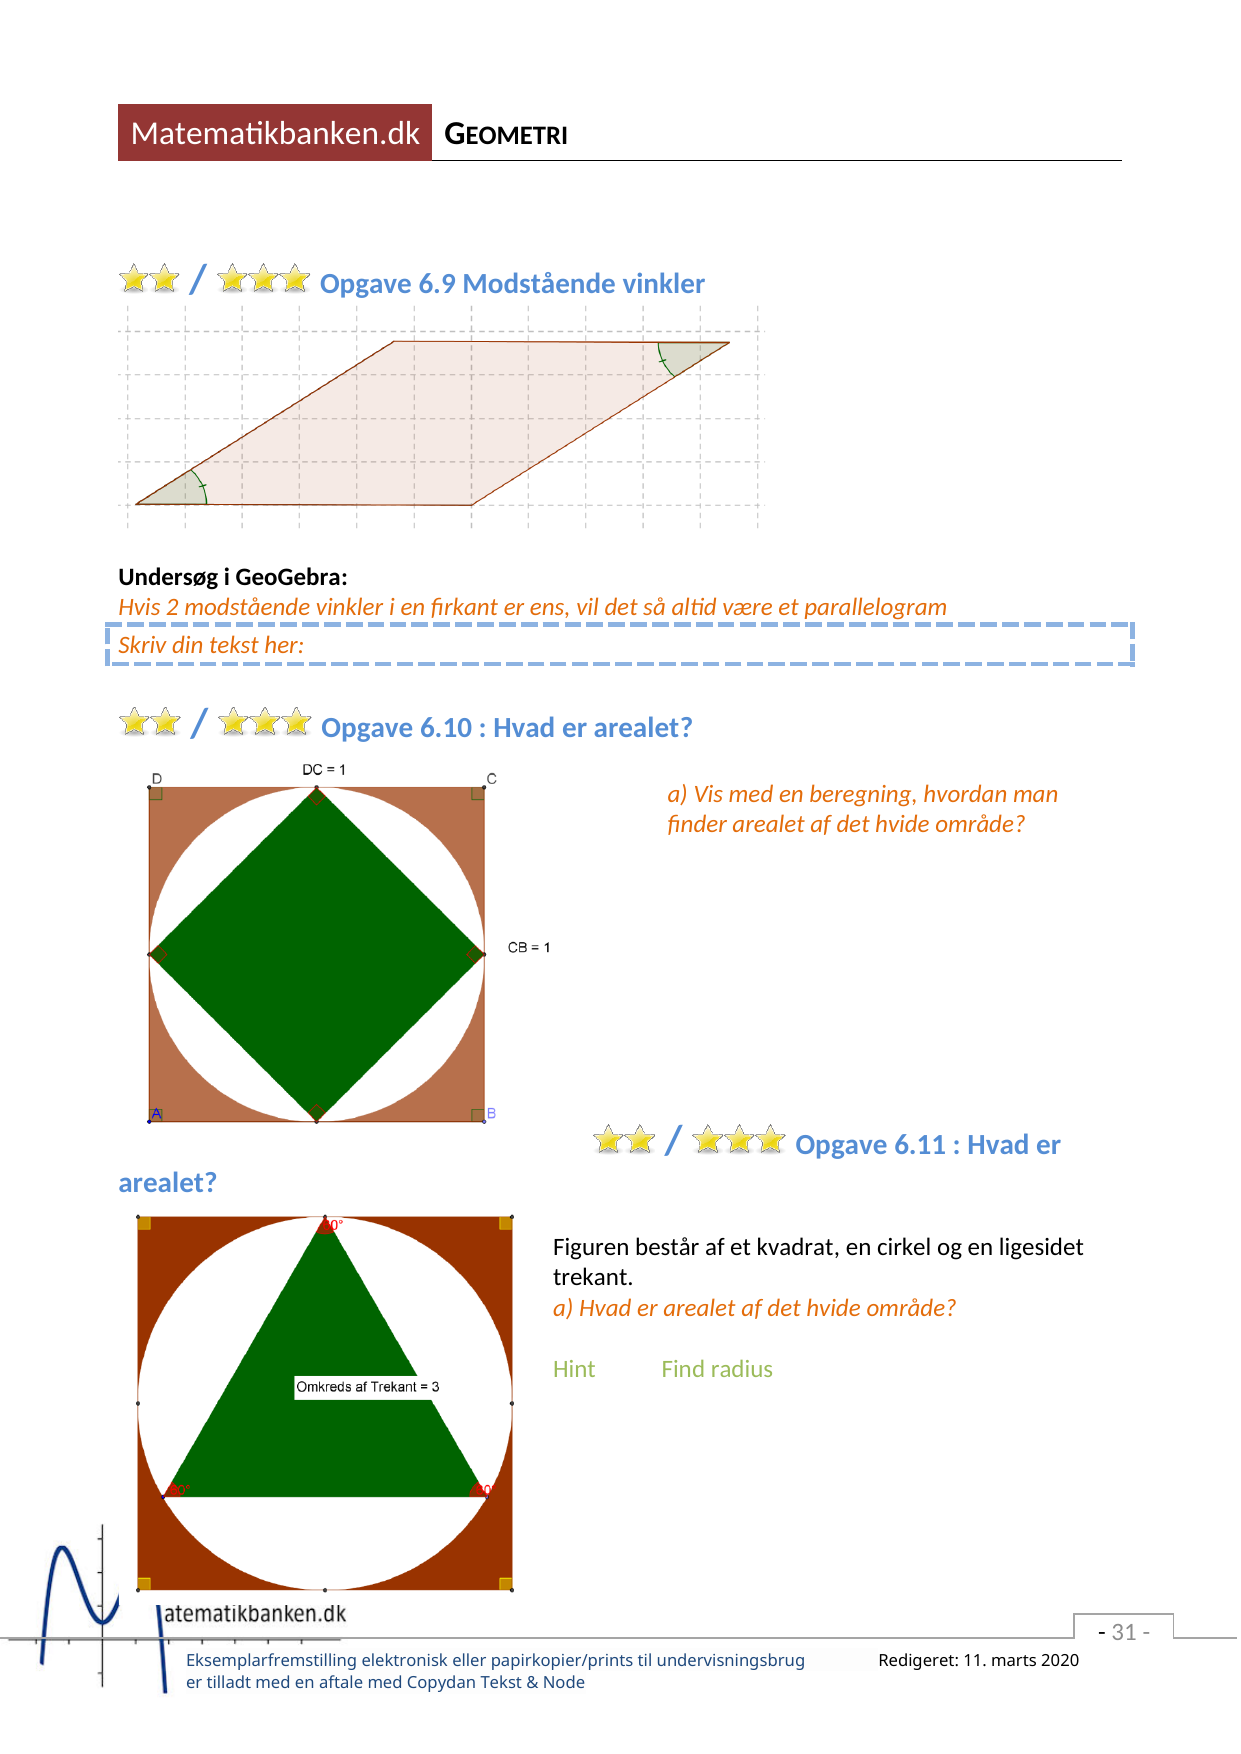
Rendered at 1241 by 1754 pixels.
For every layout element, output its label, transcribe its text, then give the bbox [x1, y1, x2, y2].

picture [691, 1124, 786, 1155]
picture [118, 747, 574, 1144]
text Hvis 2 modstående vinkler i en firkant er ens, vil det så altid være et parallelogram [118, 592, 1122, 622]
text a) Hvad er arealet af det hvide område? [535, 1292, 1122, 1322]
picture [0, 1201, 535, 1637]
picture [118, 263, 180, 294]
picture [118, 707, 181, 737]
subtitle / Opgave 6.11 : Hvad er arealet? [118, 1114, 1122, 1200]
text a) Vis med en beregning, hvordan man finder arealet af det hvide område? [574, 778, 1122, 839]
picture [0, 1639, 363, 1719]
subtitle Undersøg i GeoGebra: [118, 561, 1122, 592]
subtitle / Opgave 6.9 Modstående vinkler [118, 253, 1122, 303]
subtitle / Opgave 6.10 : Hvad er arealet? [118, 697, 1122, 747]
picture [592, 1124, 655, 1155]
picture [216, 263, 311, 294]
picture [217, 707, 312, 737]
text Skriv din tekst her: [105, 622, 1135, 666]
text Hint Find radius [535, 1353, 1122, 1383]
picture [118, 303, 765, 531]
text Figuren består af et kvadrat, en cirkel og en ligesidet trekant. [535, 1231, 1122, 1292]
